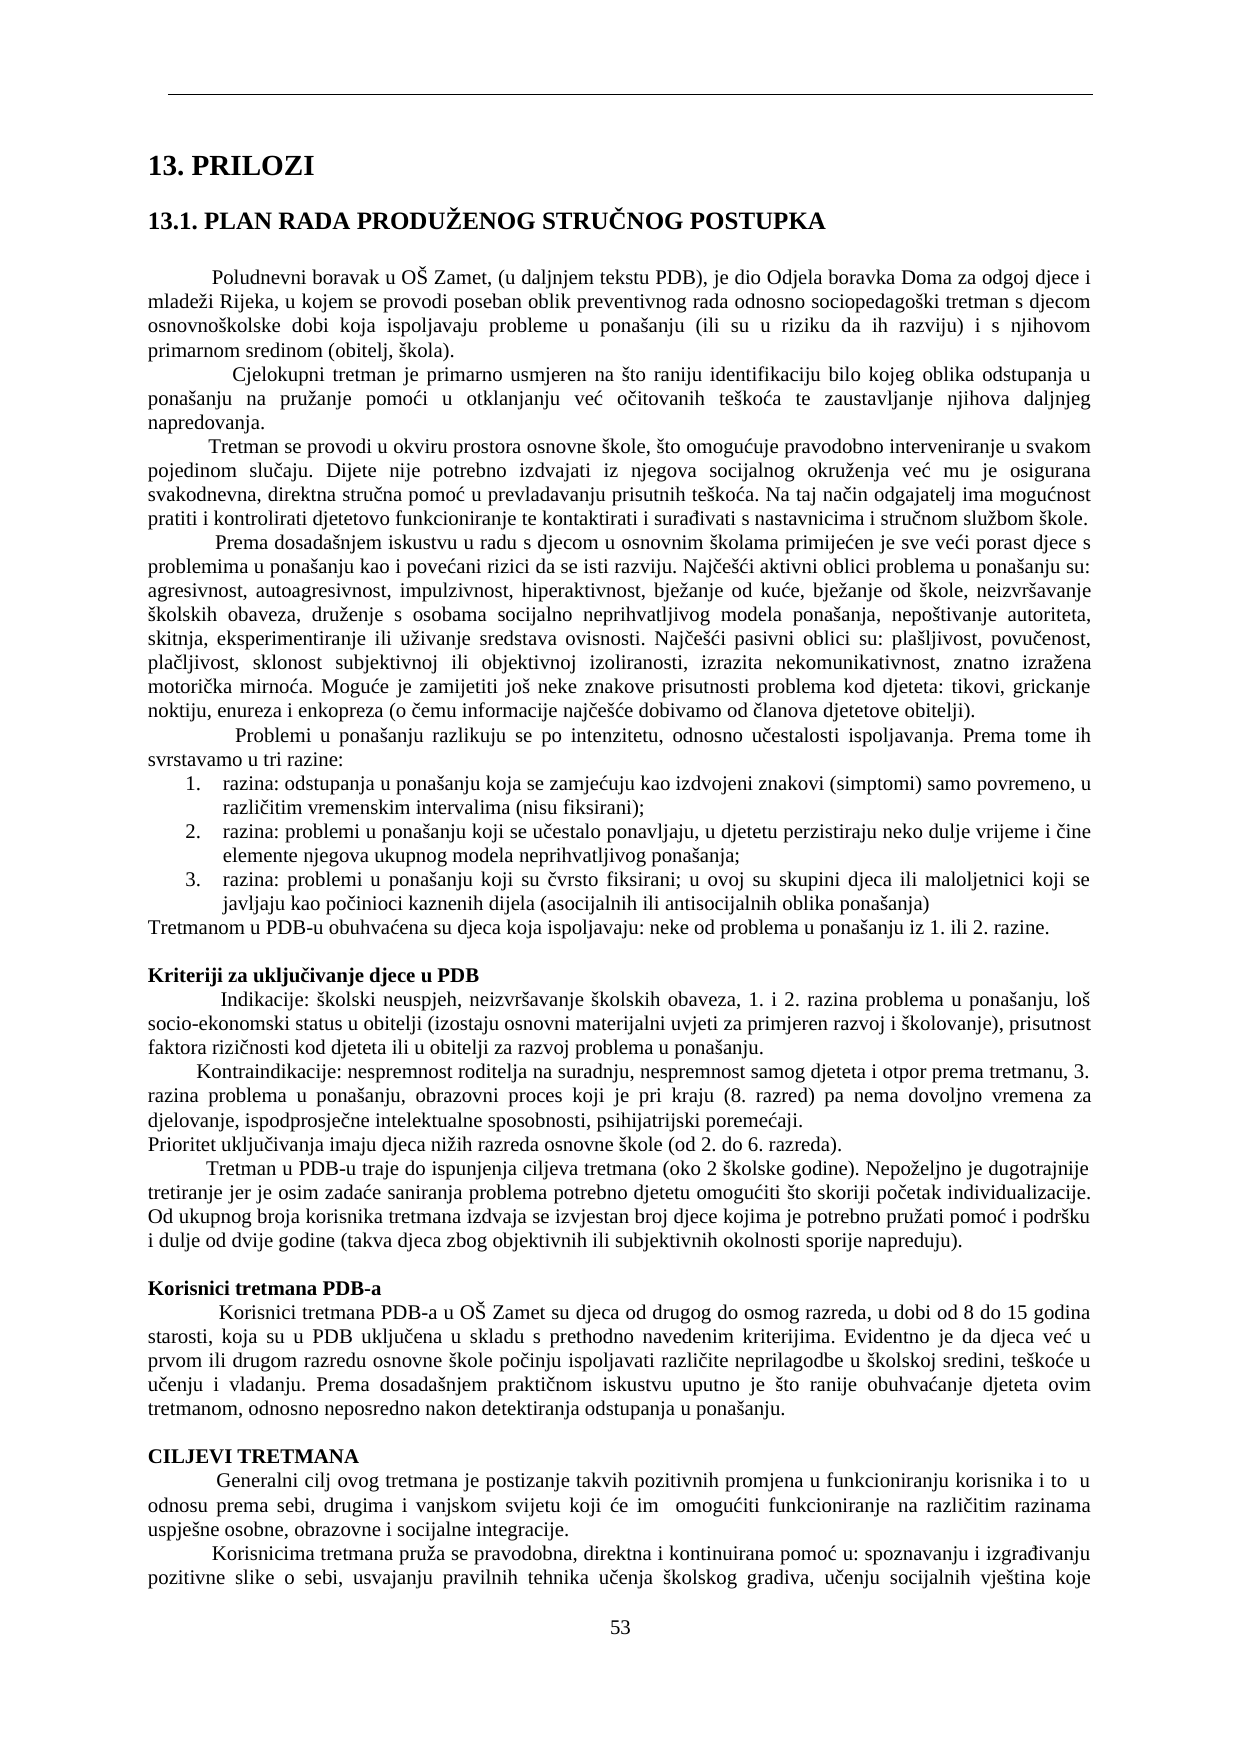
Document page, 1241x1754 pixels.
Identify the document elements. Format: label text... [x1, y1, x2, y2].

list razina: problemi u ponašanju koji su čvrsto fiksirani; u ovoj su skupini djeca ili maloljetnici koji se javljaju kao počinioci kaznenih dijela (asocijalnih ili antisocijalnih oblika ponašanja) [185, 867, 1092, 915]
text Tretmanom u PDB-u obuhvaćena su djeca koja ispoljavaju: neke od problema u ponašanju iz 1. ili 2. razine. [148, 915, 1092, 939]
subtitle 13.1. PLAN RADA PRODUŽENOG STRUČNOG POSTUPKA [148, 206, 1092, 235]
text CILJEVI TRETMANA [148, 1444, 1092, 1468]
text Prema dosadašnjem iskustvu u radu s djecom u osnovnim školama primijećen je sve veći porast djece s problemima u ponašanju kao i povećani rizici da se isti razviju. Najčešći aktivni oblici problema u ponašanju su: agresivnost, autoagresivnost, impulzivnost, hiperaktivnost, bježanje od kuće, bježanje od škole, neizvršavanje školskih obaveza, druženje s osobama socijalno neprihvatljivog modela ponašanja, nepoštivanje autoriteta, skitnja, eksperimentiranje ili uživanje sredstava ovisnosti. Najčešći pasivni oblici su: plašljivost, povučenost, plačljivost, sklonost subjektivnoj ili objektivnoj izoliranosti, izrazita nekomunikativnost, znatno izražena motorička mirnoća. Moguće je zamijetiti još neke znakove prisutnosti problema kod djeteta: tikovi, grickanje noktiju, enureza i enkopreza (o čemu informacije najčešće dobivamo od članova djetetove obitelji). [148, 530, 1092, 722]
text Tretman se provodi u okviru prostora osnovne škole, što omogućuje pravodobno interveniranje u svakom pojedinom slučaju. Dijete nije potrebno izdvajati iz njegova socijalnog okruženja već mu je osigurana svakodnevna, direktna stručna pomoć u prevladavanju prisutnih teškoća. Na taj način odgajatelj ima mogućnost pratiti i kontrolirati djetetovo funkcioniranje te kontaktirati i surađivati s nastavnicima i stručnom službom škole. [148, 434, 1092, 530]
subtitle 13. PRILOZI [148, 148, 1092, 181]
text Korisnici tretmana PDB-a [148, 1276, 1092, 1300]
text Tretman u PDB-u traje do ispunjenja ciljeva tretmana (oko 2 školske godine). Nepoželjno je dugotrajnije tretiranje jer je osim zadaće saniranja problema potrebno djetetu omogućiti što skoriji početak individualizacije. Od ukupnog broja korisnika tretmana izdvaja se izvjestan broj djece kojima je potrebno pružati pomoć i podršku i dulje od dvije godine (takva djeca zbog objektivnih ili subjektivnih okolnosti sporije napreduju). [148, 1156, 1092, 1252]
list razina: problemi u ponašanju koji se učestalo ponavljaju, u djetetu perzistiraju neko dulje vrijeme i čine elemente njegova ukupnog modela neprihvatljivog ponašanja; [185, 819, 1092, 867]
text Korisnici tretmana PDB-a u OŠ Zamet su djeca od drugog do osmog razreda, u dobi od 8 do 15 godina starosti, koja su u PDB uključena u skladu s prethodno navedenim kriterijima. Evidentno je da djeca već u prvom ili drugom razredu osnovne škole počinju ispoljavati različite neprilagodbe u školskoj sredini, teškoće u učenju i vladanju. Prema dosadašnjem praktičnom iskustvu uputno je što ranije obuhvaćanje djeteta ovim tretmanom, odnosno neposredno nakon detektiranja odstupanja u ponašanju. [148, 1300, 1092, 1420]
text Cjelokupni tretman je primarno usmjeren na što raniju identifikaciju bilo kojeg oblika odstupanja u ponašanju na pružanje pomoći u otklanjanju već očitovanih teškoća te zaustavljanje njihova daljnjeg napredovanja. [148, 362, 1092, 434]
text Kriteriji za uključivanje djece u PDB [148, 963, 1092, 987]
text Problemi u ponašanju razlikuju se po intenzitetu, odnosno učestalosti ispoljavanja. Prema tome ih svrstavamo u tri razine: [148, 722, 1092, 771]
list razina: odstupanja u ponašanju koja se zamjećuju kao izdvojeni znakovi (simptomi) samo povremeno, u različitim vremenskim intervalima (nisu fiksirani); [185, 771, 1092, 819]
text Prioritet uključivanja imaju djeca nižih razreda osnovne škole (od 2. do 6. razreda). [148, 1132, 1092, 1156]
text Generalni cilj ovog tretmana je postizanje takvih pozitivnih promjena u funkcioniranju korisnika i to u odnosu prema sebi, drugima i vanjskom svijetu koji će im omogućiti funkcioniranje na različitim razinama uspješne osobne, obrazovne i socijalne integracije. [148, 1468, 1092, 1541]
text Poludnevni boravak u OŠ Zamet, (u daljnjem tekstu PDB), je dio Odjela boravka Doma za odgoj djece i mladeži Rijeka, u kojem se provodi poseban oblik preventivnog rada odnosno sociopedagoški tretman s djecom osnovnoškolske dobi koja ispoljavaju probleme u ponašanju (ili su u riziku da ih razviju) i s njihovom primarnom sredinom (obitelj, škola). [148, 265, 1092, 362]
text Kontraindikacije: nespremnost roditelja na suradnju, nespremnost samog djeteta i otpor prema tretmanu, 3. razina problema u ponašanju, obrazovni proces koji je pri kraju (8. razred) pa nema dovoljno vremena za djelovanje, ispodprosječne intelektualne sposobnosti, psihijatrijski poremećaji. [148, 1059, 1092, 1132]
text Indikacije: školski neuspjeh, neizvršavanje školskih obaveza, 1. i 2. razina problema u ponašanju, loš socio-ekonomski status u obitelji (izostaju osnovni materijalni uvjeti za primjeren razvoj i školovanje), prisutnost faktora rizičnosti kod djeteta ili u obitelji za razvoj problema u ponašanju. [148, 987, 1092, 1059]
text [148, 1541, 1092, 1589]
